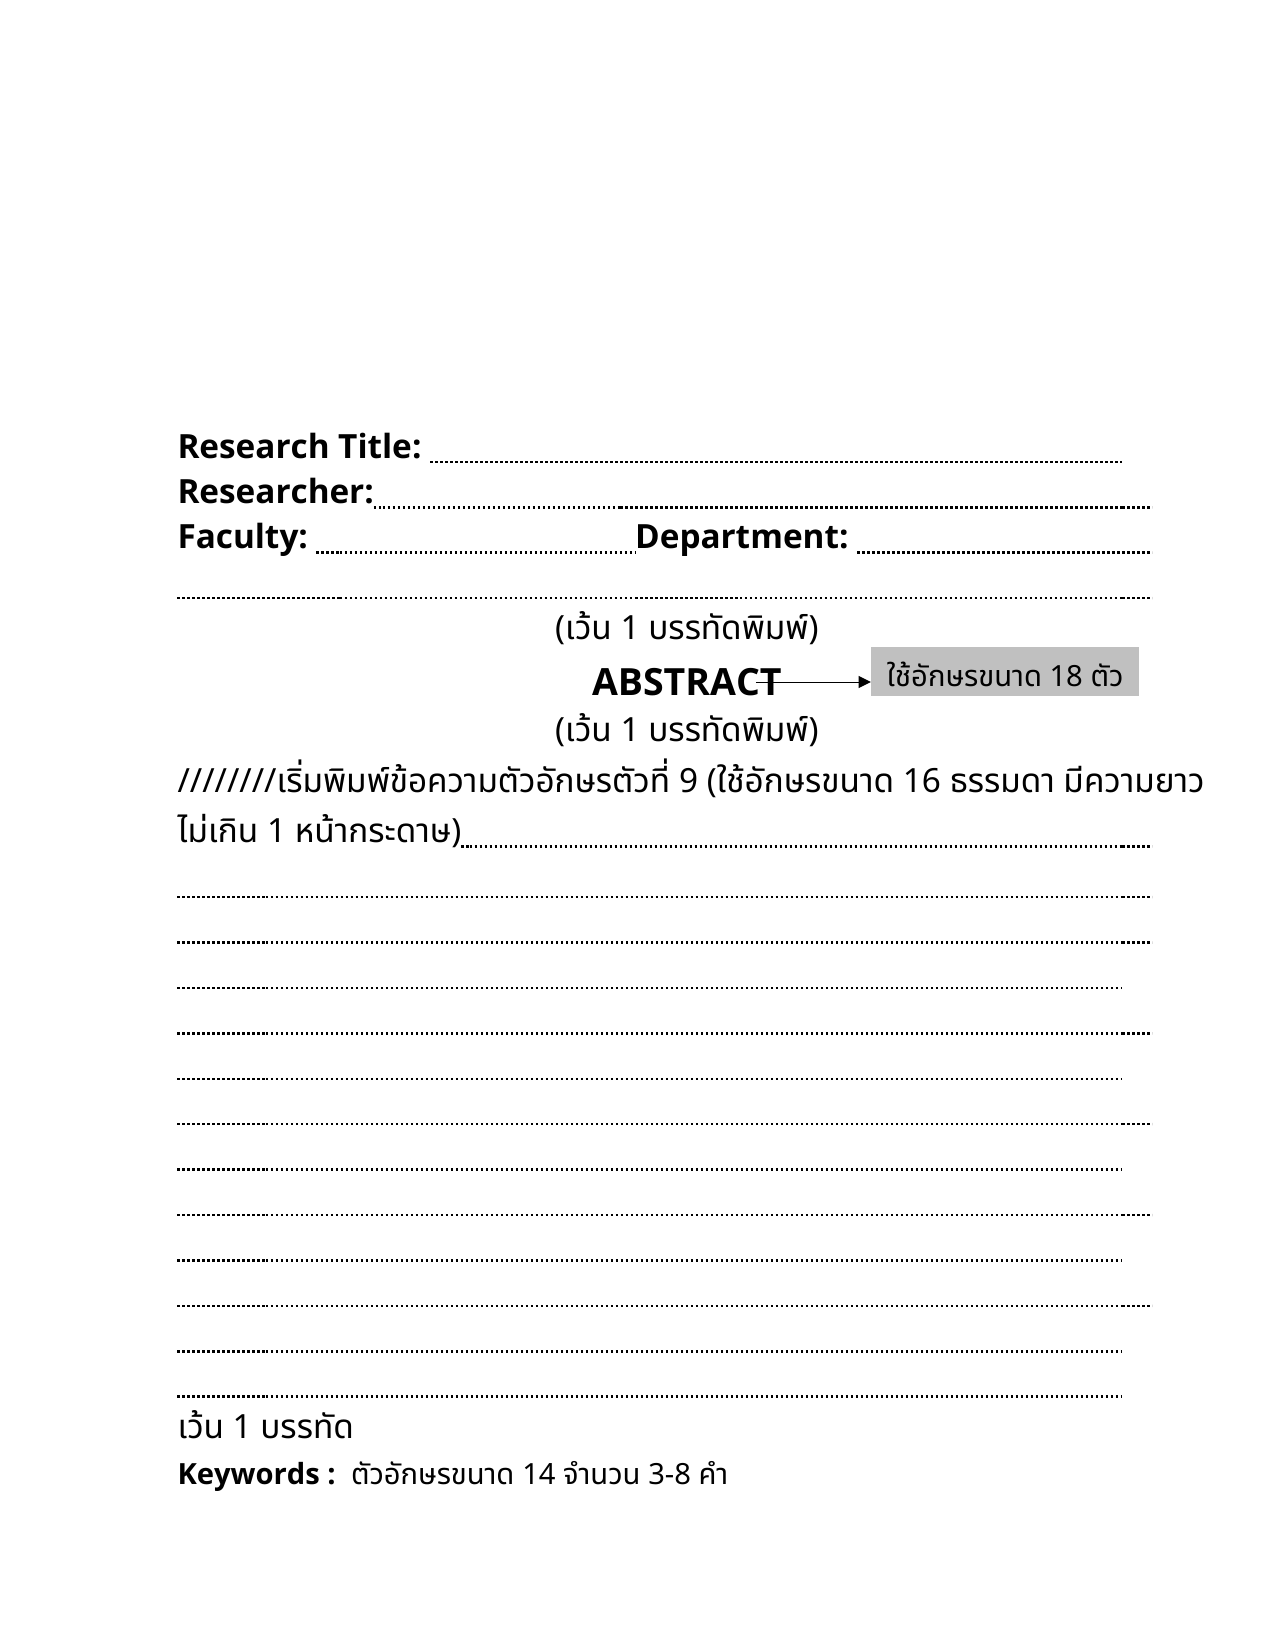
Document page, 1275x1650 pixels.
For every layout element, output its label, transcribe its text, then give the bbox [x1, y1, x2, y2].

text Researcher: [177, 468, 1196, 513]
text Keywords : ตัวอักษรขนาด 14 จำนวน 3-8 คำ [177, 1453, 1196, 1498]
text (เว้น 1 บรรทัดพิมพ์) [177, 604, 1196, 655]
text เว้น 1 บรรทัด [177, 1403, 1196, 1453]
text (เว้น 1 บรรทัดพิมพ์) [177, 706, 1196, 756]
text Research Title: [177, 422, 1196, 468]
text Faculty: Department: [177, 513, 1196, 604]
text ABSTRACT [177, 655, 1196, 706]
text ////////เริ่มพิมพ์ข้อความตัวอักษรตัวที่ 9 (ใช้อักษรขนาด 16 ธรรมดา มีความยาวไม่เกิน 1 หน้ากระดาษ) [177, 756, 1207, 903]
